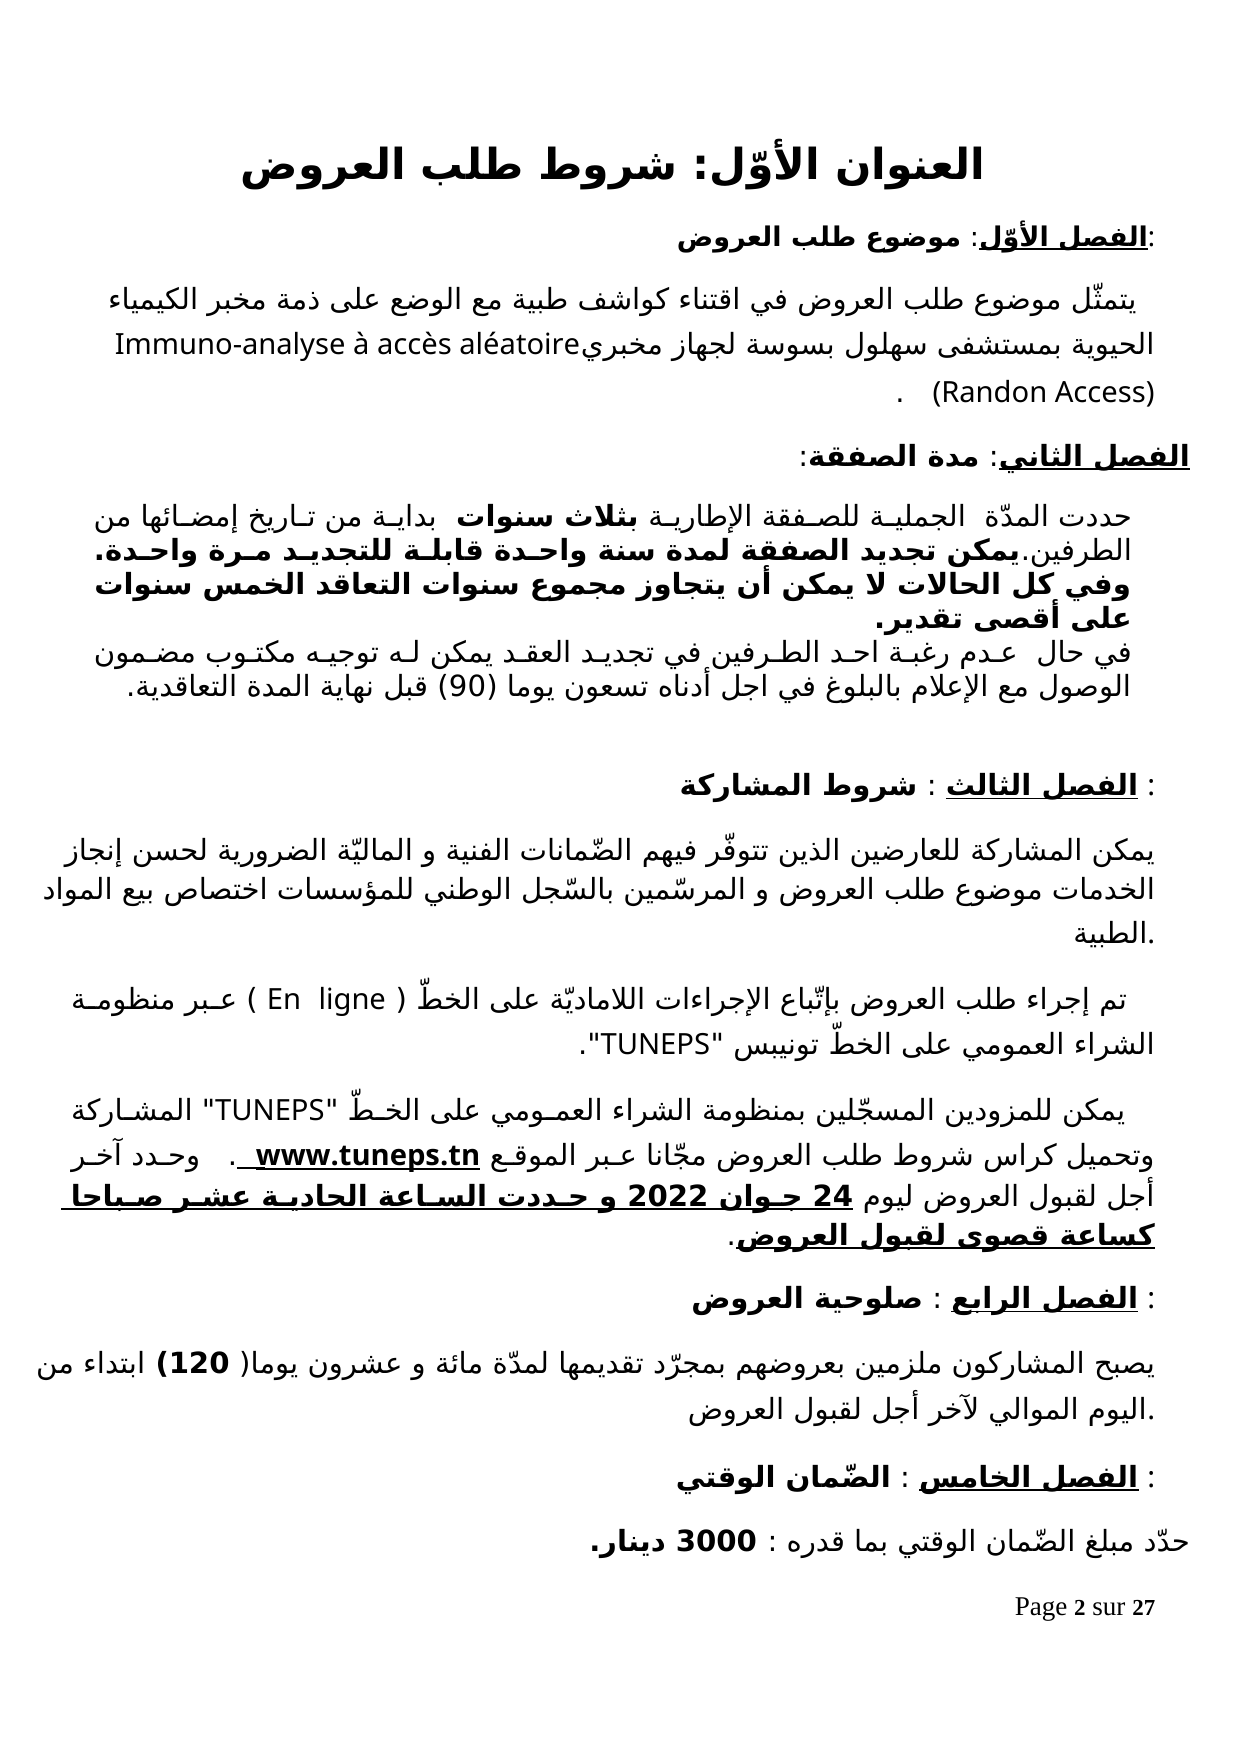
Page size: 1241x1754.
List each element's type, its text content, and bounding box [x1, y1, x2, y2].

text يمكن للمزودين المسجّلين بمنظومة الشراء العمومي على الخطّ "TUNEPS" المشاركة وتحميل كراس شروط طلب العروض مجّانا عبر الموقع www.tuneps.tn . وحدد آخر أجل لقبول العروض ليوم 24 جوان 2022 و حددت الساعة الحادية عشر صباحا كساعة قصوى لقبول العروض. [71, 1089, 1155, 1252]
text الفصل الرابع : صلوحية العروض : [27, 1278, 1155, 1317]
text يصبح المشاركون ملزمين بعروضهم بمجرّد تقديمها لمدّة مائة و عشرون يوما( 120) ابتداء من اليوم الموالي لآخر أجل لقبول العروض. [27, 1346, 1155, 1428]
text الفصل الثاني: مدة الصفقة: [0, 439, 1199, 473]
text العنوان الأوّل: شروط طلب العروض [71, 139, 1155, 189]
text حدّد مبلغ الضّمان الوقتي بما قدره : 3000 دينار. [71, 1525, 1199, 1559]
subtitle حددت المدّة الجملية للصفقة الإطارية بثلاث سنوات بداية من تاريخ إمضائها من الطرفين.يمكن تجديد الصفقة لمدة سنة واحدة قابلة للتجديد مرة واحدة. وفي كل الحالات لا يمكن أن يتجاوز مجموع سنوات التعاقد الخمس سنوات على أقصى تقدير. [93, 499, 1132, 635]
text الفصل الخامس : الضّمان الوقتي : [27, 1456, 1155, 1496]
text يمكن المشاركة للعارضين الذين تتوفّر فيهم الضّمانات الفنية و الماليّة الضرورية لحسن إنجاز الخدمات موضوع طلب العروض و المرسّمين بالسّجل الوطني للمؤسسات اختصاص بيع المواد الطبية. [27, 833, 1155, 952]
text يتمثّل موضوع طلب العروض في اقتناء كواشف طبية مع الوضع على ذمة مخبر الكيمياء الحيوية بمستشفى سهلول بسوسة لجهاز مخبريImmuno-analyse à accès aléatoire (Randon Access) . [71, 282, 1155, 411]
text الفصل الأوّل: موضوع طلب العروض: [71, 217, 1155, 254]
text تم إجراء طلب العروض بإتّباع الإجراءات اللاماديّة على الخطّ ( En ligne ) عبر منظومة الشراء العمومي على الخطّ تونيبس "TUNEPS". [71, 978, 1155, 1063]
subtitle في حال عدم رغبة احد الطرفين في تجديد العقد يمكن له توجيه مكتوب مضمون الوصول مع الإعلام بالبلوغ في اجل أدناه تسعون يوما (90) قبل نهاية المدة التعاقدية. [93, 635, 1132, 703]
text الفصل الثالث : شروط المشاركة : [27, 764, 1155, 804]
